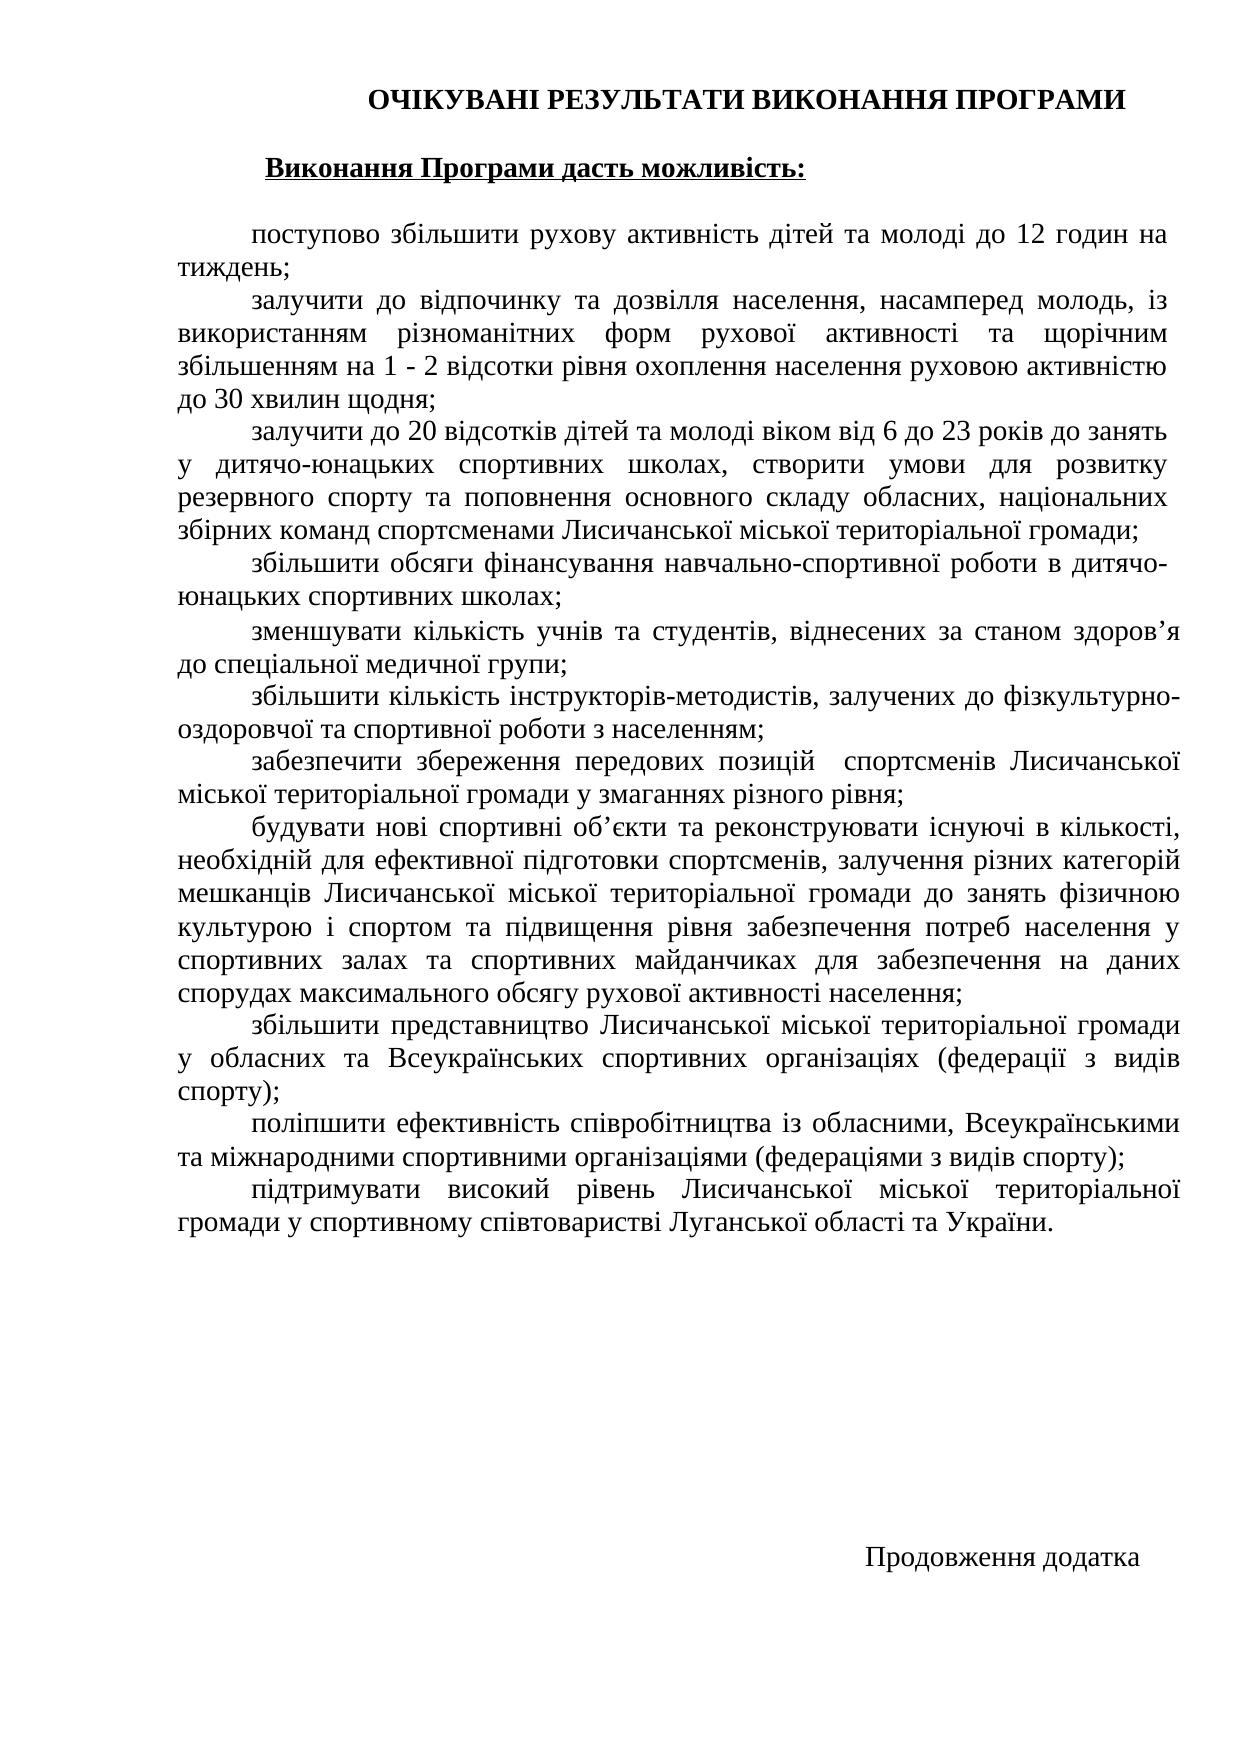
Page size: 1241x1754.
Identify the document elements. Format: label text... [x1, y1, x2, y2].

text збільшити обсяги фінансування навчально-спортивної роботи в дитячо-юнацьких спортивних школах; [177, 546, 1169, 612]
text збільшити представництво Лисичанської міської територіальної громади у обласних та Всеукраїнських спортивних організаціях (федерації з видів спорту); [177, 1009, 1181, 1106]
text підтримувати високий рівень Лисичанської міської територіальної громади у спортивному співтоваристві Луганської області та України. [177, 1172, 1181, 1237]
text ОЧІКУВАНІ РЕЗУЛЬТАТИ ВИКОНАННЯ ПРОГРАМИ [313, 83, 1181, 116]
text залучити до 20 відсотків дітей та молоді віком від 6 до 23 років до занять у дитячо-юнацьких спортивних школах, створити умови для розвитку резервного спорту та поповнення основного складу обласних, національних збірних команд спортсменами Лисичанської міської територіальної громади; [177, 414, 1169, 546]
text будувати нові спортивні об’єкти та реконструювати існуючі в кількості, необхідній для ефективної підготовки спортсменів, залучення різних категорій мешканців Лисичанської міської територіальної громади до занять фізичною культурою і спортом та підвищення рівня забезпечення потреб населення у спортивних залах та спортивних майданчиках для забезпечення на даних спорудах максимального обсягу рухової активності населення; [177, 809, 1181, 1009]
text поліпшити ефективність співробітництва із обласними, Всеукраїнськими та міжнародними спортивними організаціями (федераціями з видів спорту); [177, 1106, 1181, 1172]
text залучити до відпочинку та дозвілля населення, насамперед молодь, із використанням різноманітних форм рухової активності та щорічним збільшенням на 1 - 2 відсотки рівня охоплення населення руховою активністю до 30 хвилин щодня; [177, 283, 1169, 414]
text Виконання Програми дасть можливість: [265, 150, 1181, 183]
text Продовження додатка [456, 1540, 1181, 1573]
text збільшити кількість інструкторів-методистів, залучених до фізкультурно-оздоровчої та спортивної роботи з населенням; [177, 679, 1181, 744]
text зменшувати кількість учнів та студентів, віднесених за станом здоров’я до спеціальної медичної групи; [177, 614, 1181, 679]
text поступово збільшити рухову активність дітей та молоді до 12 годин на тиждень; [177, 218, 1169, 283]
text забезпечити збереження передових позицій спортсменів Лисичанської міської територіальної громади у змаганнях різного рівня; [177, 744, 1181, 809]
